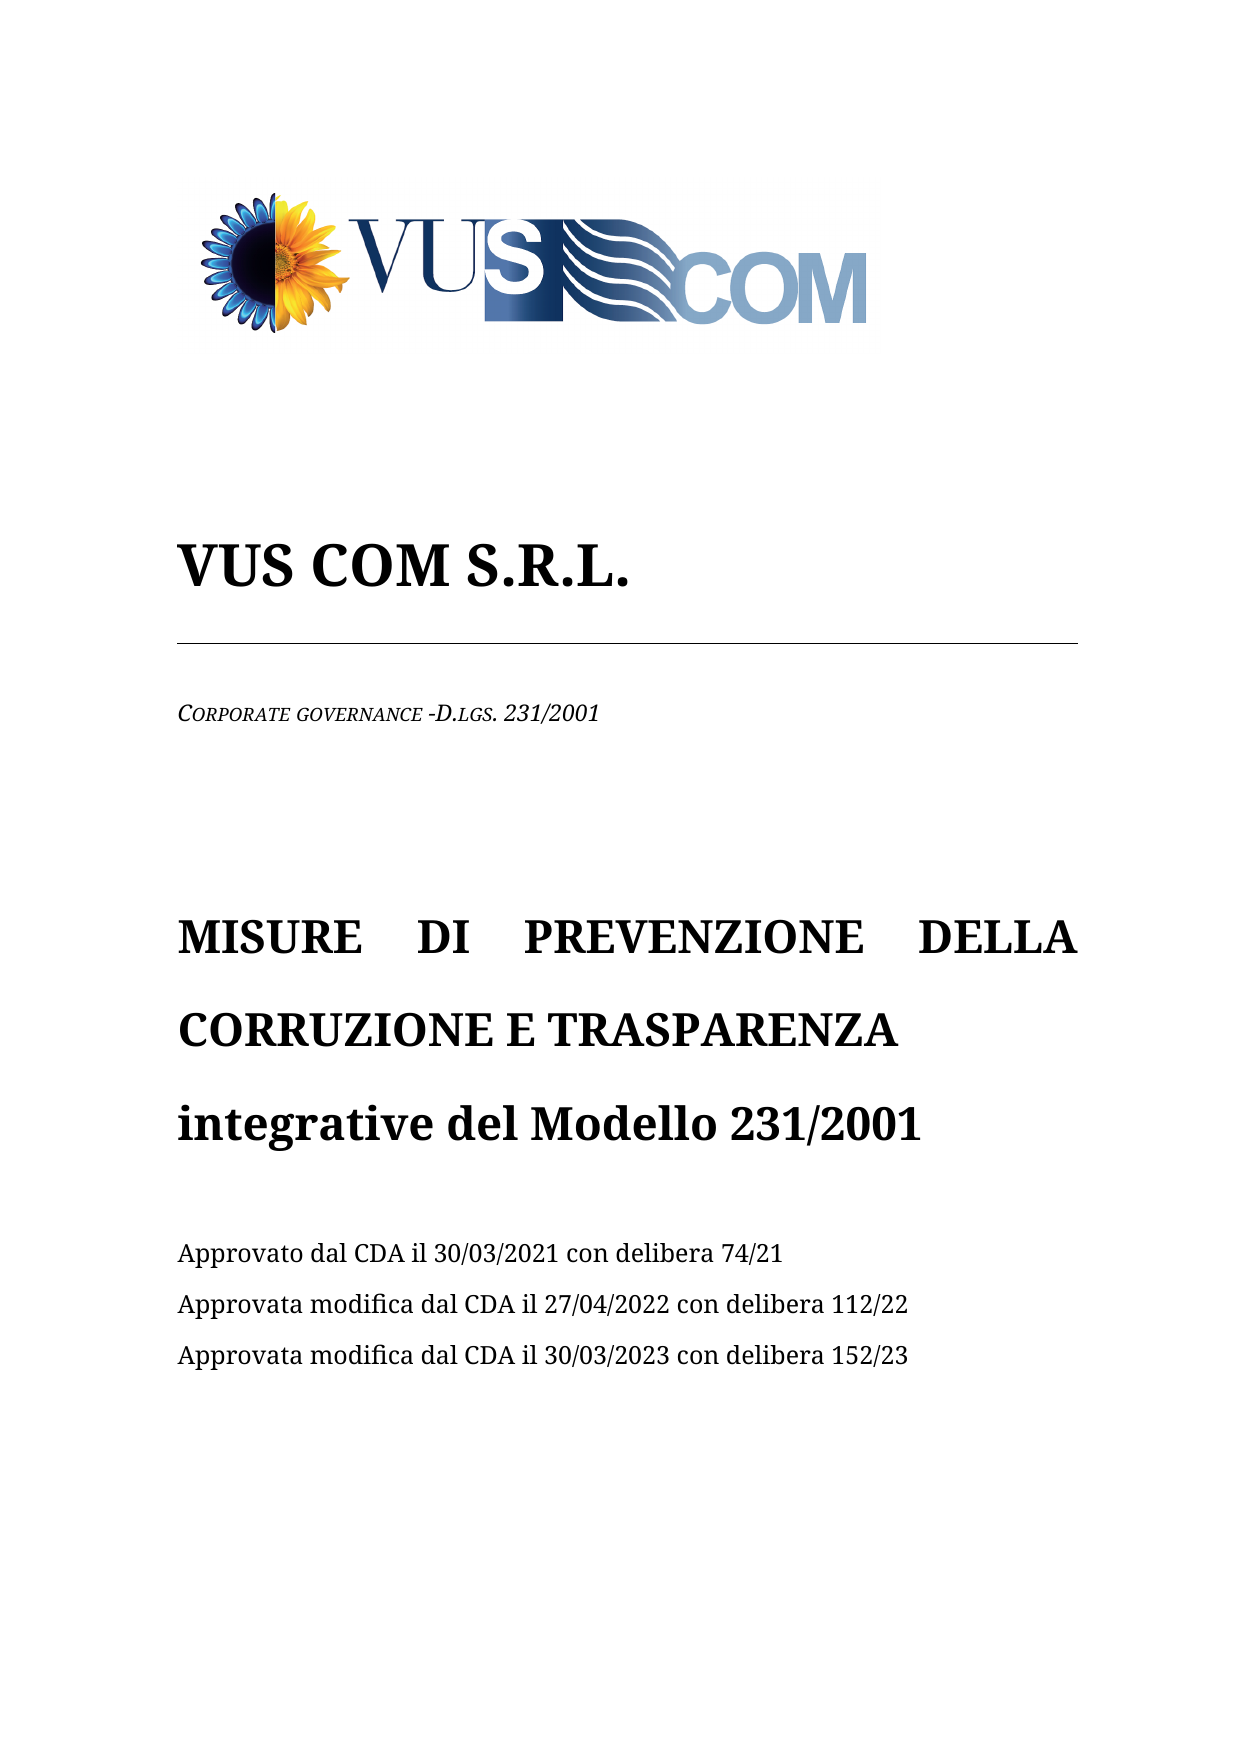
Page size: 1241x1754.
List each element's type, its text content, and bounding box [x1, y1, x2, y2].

text Approvata modifica dal CDA il 30/03/2023 con delibera 152/23 [177, 1338, 1078, 1372]
text Approvato dal CDA il 30/03/2021 con delibera 74/21 [177, 1236, 1078, 1270]
text MISURE DI PREVENZIONE DELLA CORRUZIONE E TRASPARENZA integrative del Modello 231/2001 [177, 904, 1078, 1153]
picture [177, 177, 881, 354]
text VUS COM S.R.L. [177, 523, 1078, 603]
text Approvata modifica dal CDA il 27/04/2022 con delibera 112/22 [177, 1287, 1078, 1321]
text Corporate governance -D.lgs. 231/2001 [177, 697, 1078, 728]
